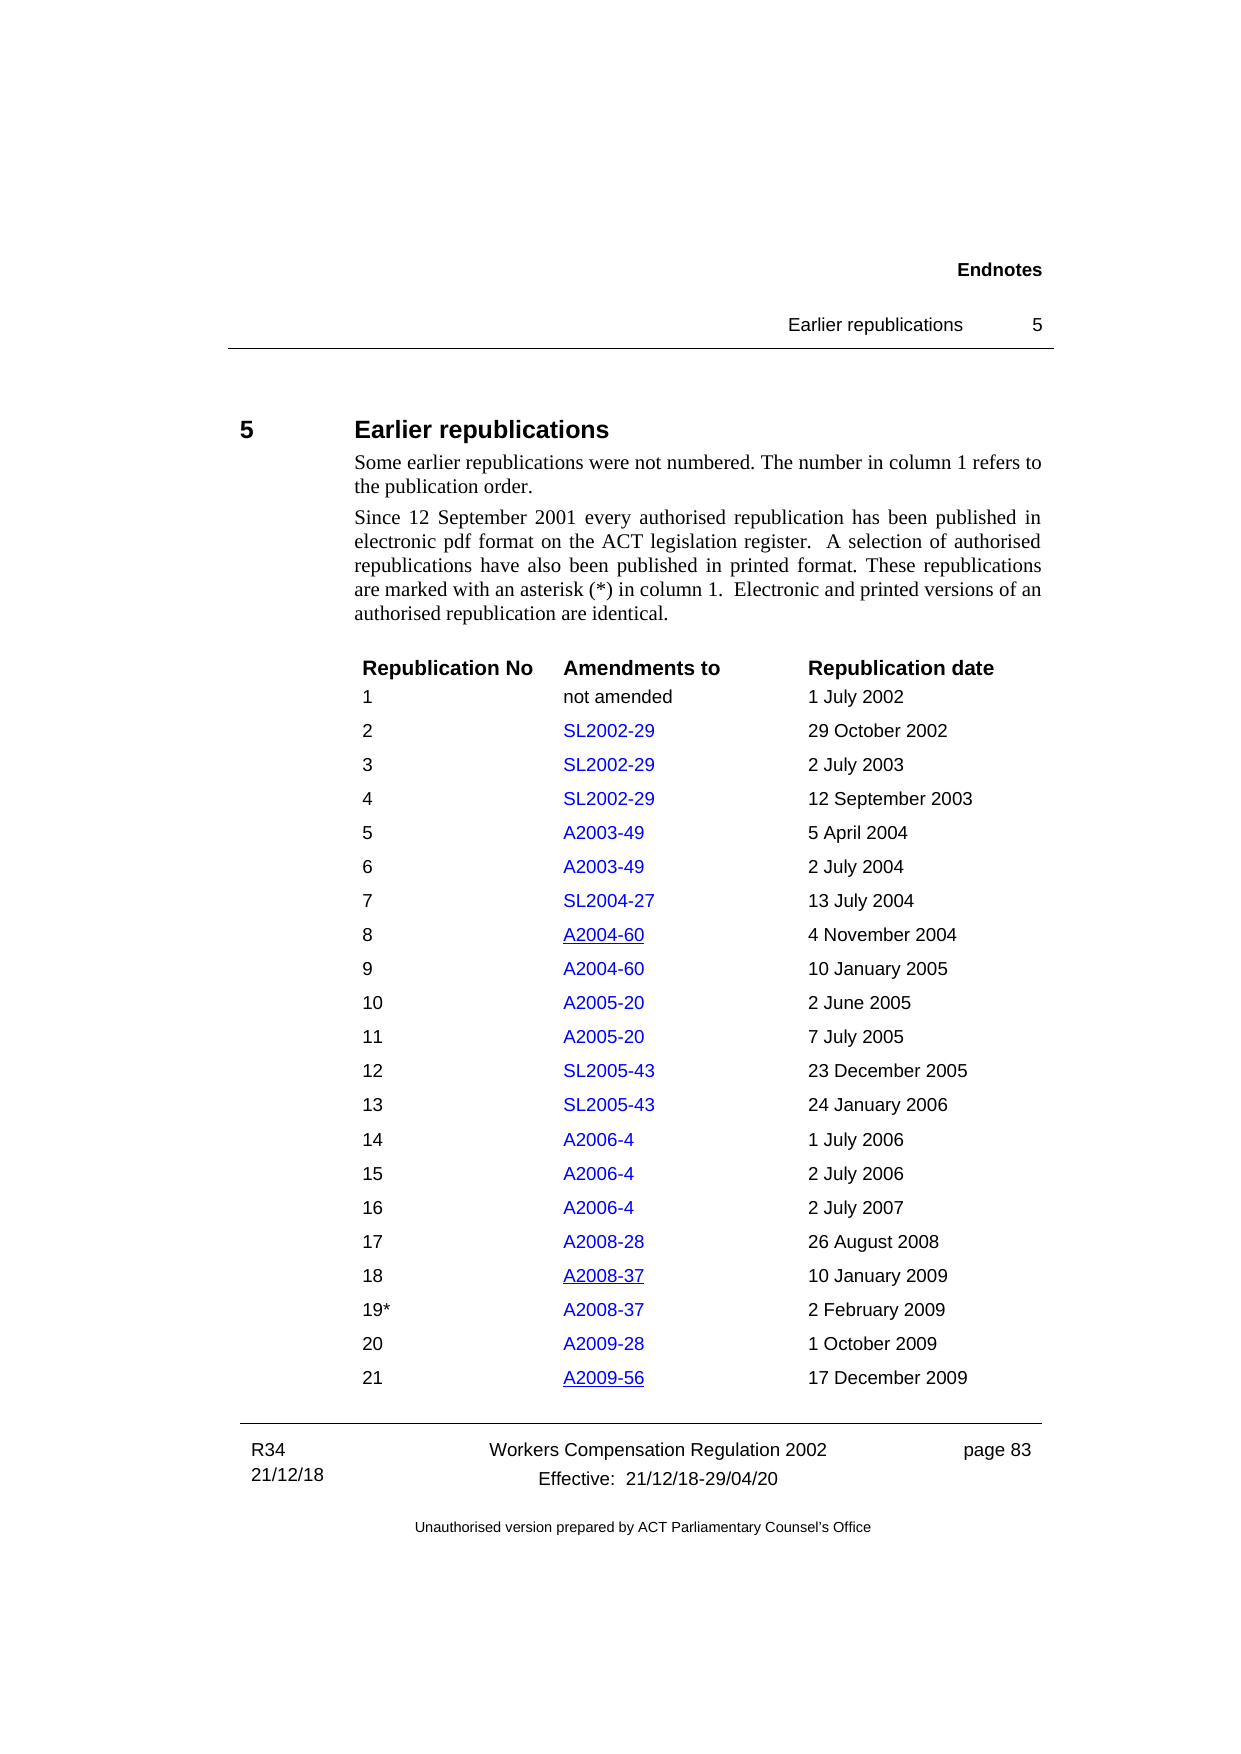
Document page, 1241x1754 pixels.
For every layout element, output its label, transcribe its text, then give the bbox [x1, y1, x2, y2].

table_cell 8 [351, 918, 552, 952]
table_cell 1 October 2009 [797, 1326, 1041, 1361]
text 5 Earlier republications [239, 415, 1042, 444]
table_cell A2006-4 [552, 1122, 797, 1156]
table_cell A2005-20 [552, 986, 797, 1020]
table_cell A2004-60 [552, 952, 797, 986]
table_cell A2006-4 [552, 1156, 797, 1190]
table_cell 3 [351, 748, 552, 781]
table_cell 17 [351, 1224, 552, 1258]
table_cell A2003-49 [552, 850, 797, 884]
table_cell 2 July 2004 [797, 850, 1041, 884]
table_cell 2 [351, 713, 552, 747]
table_cell 1 July 2002 [797, 679, 1041, 713]
table_cell 2 July 2006 [797, 1156, 1041, 1190]
table_cell 19* [351, 1293, 552, 1326]
table_header Amendments to [552, 655, 797, 679]
table_cell A2009-28 [552, 1326, 797, 1361]
table_cell 6 [351, 850, 552, 884]
table_cell 7 July 2005 [797, 1020, 1041, 1054]
table_cell 16 [351, 1190, 552, 1224]
table_cell 14 [351, 1122, 552, 1156]
table_cell A2004-60 [552, 918, 797, 952]
table_cell 11 [351, 1020, 552, 1054]
table_cell A2009-56 [552, 1361, 797, 1394]
table_cell 10 [351, 986, 552, 1020]
text Some earlier republications were not numbered. The number in column 1 refers to the publication order. [354, 450, 1042, 498]
table_cell 12 September 2003 [797, 781, 1041, 816]
table_cell A2008-37 [552, 1258, 797, 1292]
table_cell SL2002-29 [552, 713, 797, 747]
table_cell 26 August 2008 [797, 1224, 1041, 1258]
table_cell 2 July 2007 [797, 1190, 1041, 1224]
text Since 12 September 2001 every authorised republication has been published in electronic pdf format on the ACT legislation register. A selection of authorised republications have also been published in printed format. These republications are marked with an asterisk (*) in column 1. Electronic and printed versions of an authorised republication are identical. [354, 505, 1042, 625]
table_header Republication date [797, 655, 1041, 679]
table_cell SL2004-27 [552, 884, 797, 918]
table_cell 10 January 2009 [797, 1258, 1041, 1292]
table_cell 2 July 2003 [797, 748, 1041, 781]
table_cell 13 [351, 1088, 552, 1122]
table_cell 2 June 2005 [797, 986, 1041, 1020]
table_cell 20 [351, 1326, 552, 1361]
table_cell A2008-37 [552, 1293, 797, 1326]
table_cell 21 [351, 1361, 552, 1394]
table_cell A2008-28 [552, 1224, 797, 1258]
table_cell 7 [351, 884, 552, 918]
table_cell 29 October 2002 [797, 713, 1041, 747]
table_cell 5 [351, 816, 552, 849]
table_cell 23 December 2005 [797, 1054, 1041, 1088]
table_cell 17 December 2009 [797, 1361, 1041, 1394]
table_cell SL2005-43 [552, 1054, 797, 1088]
table_cell 10 January 2005 [797, 952, 1041, 986]
table_cell 13 July 2004 [797, 884, 1041, 918]
table_cell SL2002-29 [552, 748, 797, 781]
table_cell 24 January 2006 [797, 1088, 1041, 1122]
table_cell 9 [351, 952, 552, 986]
table_cell 18 [351, 1258, 552, 1292]
table_cell 1 July 2006 [797, 1122, 1041, 1156]
table_cell 2 February 2009 [797, 1293, 1041, 1326]
table_cell 15 [351, 1156, 552, 1190]
table_cell 4 November 2004 [797, 918, 1041, 952]
table_cell 12 [351, 1054, 552, 1088]
table_cell not amended [552, 679, 797, 713]
table_cell 1 [351, 679, 552, 713]
table_cell 5 April 2004 [797, 816, 1041, 849]
table_cell 4 [351, 781, 552, 816]
table_cell SL2005-43 [552, 1088, 797, 1122]
table_cell A2005-20 [552, 1020, 797, 1054]
table_cell SL2002-29 [552, 781, 797, 816]
table_cell A2006-4 [552, 1190, 797, 1224]
table_header Republication No [351, 655, 552, 679]
table_cell A2003-49 [552, 816, 797, 849]
